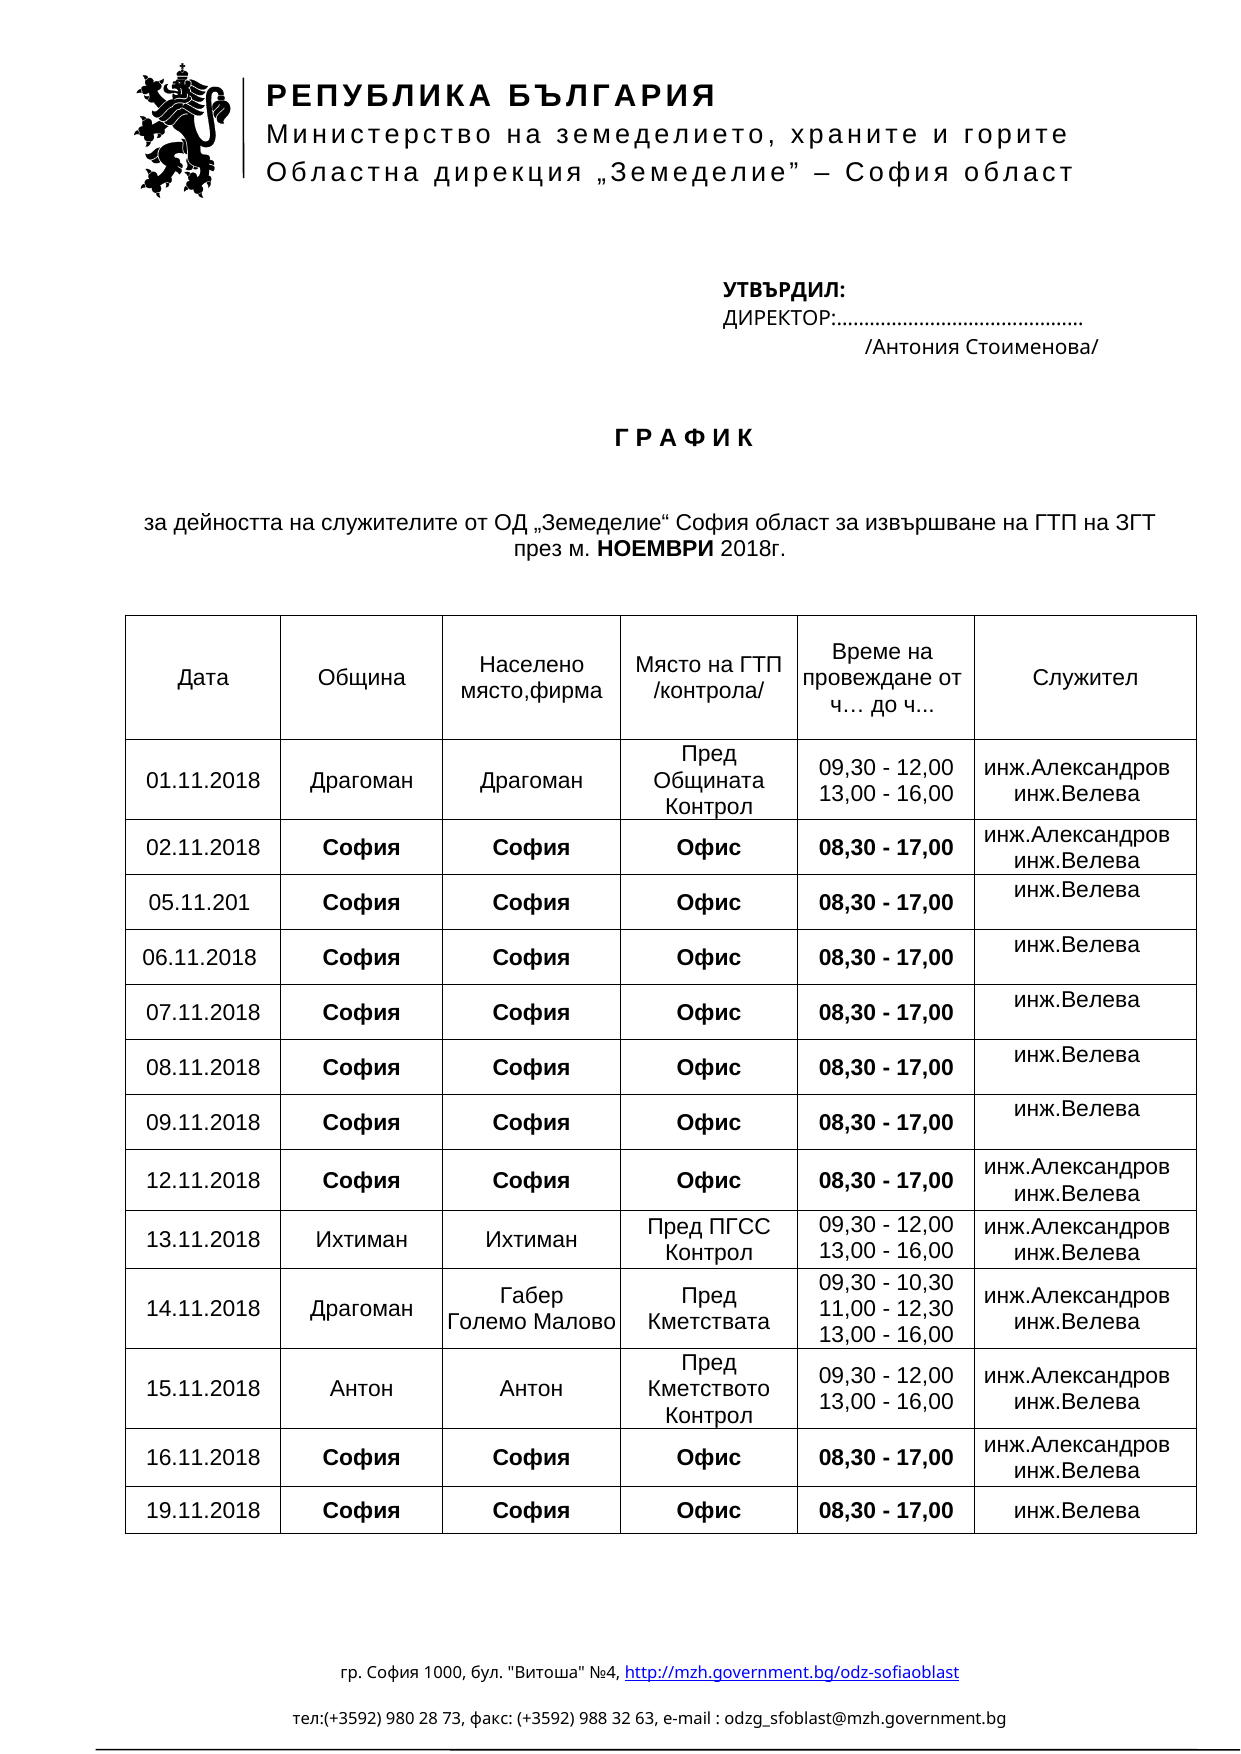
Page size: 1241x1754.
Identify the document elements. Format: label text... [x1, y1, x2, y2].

table_cell София [443, 1429, 620, 1486]
table_cell София [281, 930, 442, 984]
table_cell София [443, 820, 620, 874]
table_cell София [443, 1040, 620, 1094]
table_cell София [281, 1150, 442, 1210]
table_header Време на провеждане от ч… до ч... [798, 616, 974, 739]
table_header Дата [126, 616, 280, 739]
text за дейността на служителите от ОД „Земеделие“ София област за извършване на ГТП на ЗГТ [133, 509, 1166, 535]
table_cell Пред Кметството Контрол [621, 1349, 797, 1428]
table_cell инж.Александров инж.Велева [975, 1211, 1196, 1268]
table_cell София [281, 875, 442, 929]
table_cell 19.11.2018 [126, 1487, 280, 1533]
table_cell инж.Александров инж.Велева [975, 1349, 1196, 1428]
table_cell 16.11.2018 [126, 1429, 280, 1486]
table_cell 08,30 - 17,00 [798, 985, 974, 1039]
table_cell Пред Кметствата [621, 1269, 797, 1348]
table_cell София [281, 1487, 442, 1533]
table_cell инж.Велева [975, 985, 1196, 1039]
table_cell инж.Александров инж.Велева [975, 1429, 1196, 1486]
table_cell Пред ПГСС Контрол [621, 1211, 797, 1268]
table_cell 08,30 - 17,00 [798, 930, 974, 984]
table_cell 09.11.2018 [126, 1095, 280, 1149]
table_cell инж.Велева [975, 1095, 1196, 1149]
table_cell Офис [621, 1429, 797, 1486]
table_cell Офис [621, 820, 797, 874]
table_cell Офис [621, 875, 797, 929]
table_cell Антон [281, 1349, 442, 1428]
table_cell София [281, 820, 442, 874]
table_cell 08.11.2018 [126, 1040, 280, 1094]
table_cell 08,30 - 17,00 [798, 1487, 974, 1533]
table_cell 09,30 - 12,00 13,00 - 16,00 [798, 740, 974, 819]
table_cell Офис [621, 1487, 797, 1533]
table_cell 08,30 - 17,00 [798, 820, 974, 874]
table_cell София [443, 985, 620, 1039]
table_cell 06.11.2018 [126, 930, 280, 984]
table_cell 05.11.201 [126, 875, 280, 929]
table_cell 13.11.2018 [126, 1211, 280, 1268]
table_cell София [443, 930, 620, 984]
table_cell Офис [621, 985, 797, 1039]
table_cell София [443, 1487, 620, 1533]
table_cell Драгоман [281, 740, 442, 819]
table_cell София [443, 875, 620, 929]
table_cell Ихтиман [443, 1211, 620, 1268]
table_cell 02.11.2018 [126, 820, 280, 874]
text ДИРЕКТОР:……………………………………… [649, 303, 1166, 332]
text УТВЪРДИЛ: [649, 275, 1166, 303]
table_cell Офис [621, 1040, 797, 1094]
table_cell 01.11.2018 [126, 740, 280, 819]
table_cell София [281, 1429, 442, 1486]
table_cell 08,30 - 17,00 [798, 1095, 974, 1149]
table_cell Офис [621, 930, 797, 984]
table_cell Офис [621, 1095, 797, 1149]
table_header Община [281, 616, 442, 739]
table_cell 15.11.2018 [126, 1349, 280, 1428]
table_cell 09,30 - 12,00 13,00 - 16,00 [798, 1349, 974, 1428]
table_cell София [281, 1040, 442, 1094]
table_cell София [281, 1095, 442, 1149]
table_header Населено място,фирма [443, 616, 620, 739]
table_cell Пред Общината Контрол [621, 740, 797, 819]
table_cell инж.Александров инж.Велева [975, 740, 1196, 819]
table_cell 07.11.2018 [126, 985, 280, 1039]
table_cell инж.Велева [975, 1040, 1196, 1094]
table_cell София [443, 1150, 620, 1210]
table_cell инж.Велева [975, 875, 1196, 929]
table_cell Драгоман [443, 740, 620, 819]
table_cell София [281, 985, 442, 1039]
table_cell инж.Александров инж.Велева [975, 820, 1196, 874]
table_header Служител [975, 616, 1196, 739]
table_cell 09,30 - 10,30 11,00 - 12,30 13,00 - 16,00 [798, 1269, 974, 1348]
table_cell 09,30 - 12,00 13,00 - 16,00 [798, 1211, 974, 1268]
table_cell Антон [443, 1349, 620, 1428]
table_cell Офис [621, 1150, 797, 1210]
text /Антония Стоименова/ [723, 332, 1166, 360]
table_cell 08,30 - 17,00 [798, 1040, 974, 1094]
table_cell София [443, 1095, 620, 1149]
text през м. НОЕМВРИ 2018г. [133, 535, 1166, 562]
table_cell Драгоман [281, 1269, 442, 1348]
table_cell инж.Велева [975, 930, 1196, 984]
table_cell Габер Големо Малово [443, 1269, 620, 1348]
table_header Място на ГТП /контрола/ [621, 616, 797, 739]
table_cell 12.11.2018 [126, 1150, 280, 1210]
table_cell 08,30 - 17,00 [798, 1429, 974, 1486]
table_cell инж.Александров инж.Велева [975, 1150, 1196, 1210]
text Г Р А Ф И К [133, 423, 1234, 452]
table_cell инж.Велева [975, 1487, 1196, 1533]
table_cell 08,30 - 17,00 [798, 875, 974, 929]
table_cell 08,30 - 17,00 [798, 1150, 974, 1210]
table_cell инж.Александров инж.Велева [975, 1269, 1196, 1348]
table_cell Ихтиман [281, 1211, 442, 1268]
table_cell 14.11.2018 [126, 1269, 280, 1348]
